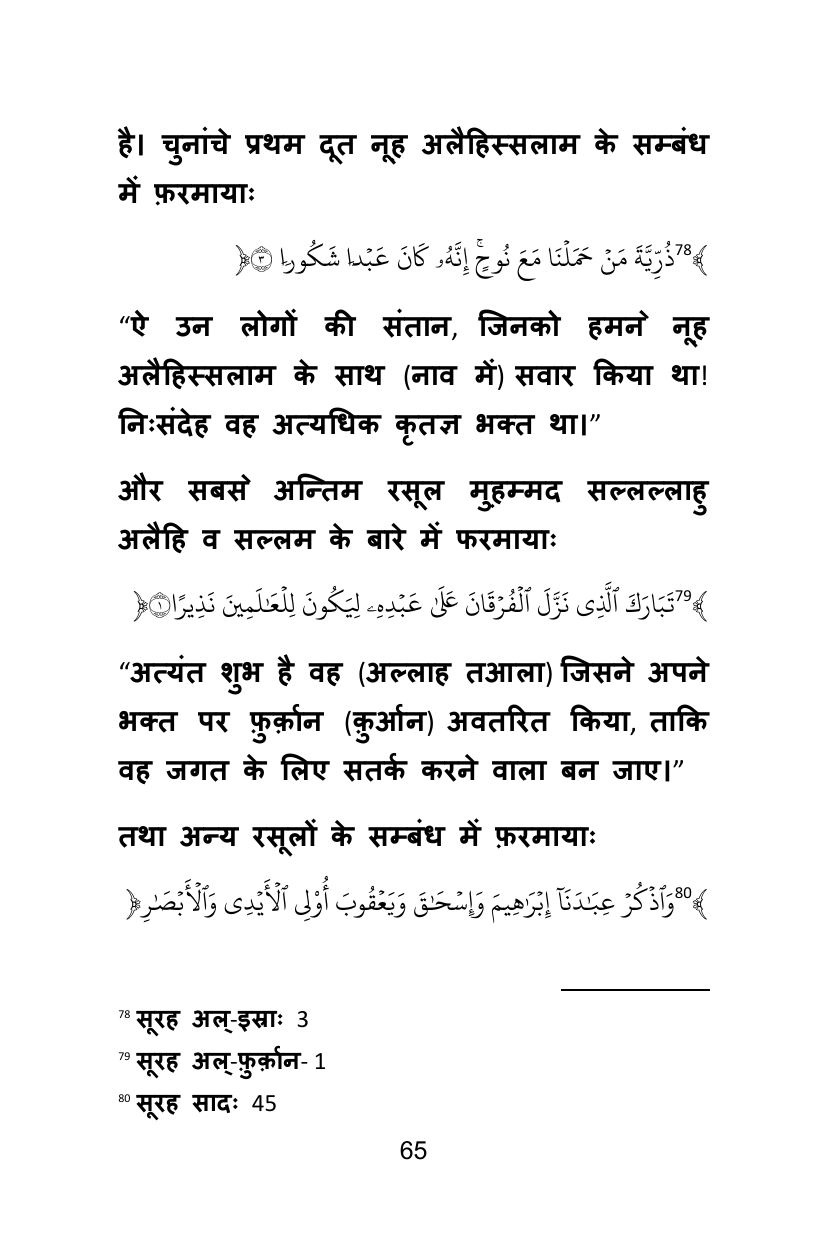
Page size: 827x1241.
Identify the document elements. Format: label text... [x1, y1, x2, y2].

text ﴿تَبَارَكَ ٱلَّذِي نَزَّلَ ٱلۡفُرۡقَانَ عَلَىٰ عَبۡدِهِۦ لِيَكُونَ لِلۡعَٰلَمِينَ نَذِيرًا١﴾ [118, 579, 709, 630]
text ﴿وَٱذۡكُرۡ عِبَٰدَنَآ إِبۡرَٰهِيمَ وَإِسۡحَٰقَ وَيَعۡقُوبَ أُوْلِي ٱلۡأَيۡدِي وَٱلۡأَبۡصَٰرِ﴾ [118, 876, 709, 927]
text “अत्यंत शुभ है वह (अल्लाह तआला) जिसने अपने भक्त पर फ़ुर्क़ान (क़ुर्आन) अवतरित किया, ताकि वह जगत के लिए सतर्क करने वाला बन जाए।” [118, 647, 709, 793]
text तथा अन्य रसूलों के सम्बंध में फ़रमायाः [118, 810, 709, 859]
text ﴿ذُرِّيَّةَ مَنۡ حَمَلۡنَا مَعَ نُوحٍۚ إِنَّهُۥ كَانَ عَبۡدٗا شَكُورٗا ٣﴾ [118, 233, 709, 284]
text “ऐ उन लोगों की संतान, जिनको हमने नूह़ अलैहिस्सलाम के साथ (नाव में) सवार किया था! निःसंदेह वह अत्यधिक कृतज्ञ भक्त था।” [118, 301, 709, 447]
text और सबसे अन्तिम रसूल मुह़म्मद सल्लल्लाहु अलैहि व सल्लम के बारे में फरमायाः [118, 464, 709, 562]
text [118, 118, 709, 216]
